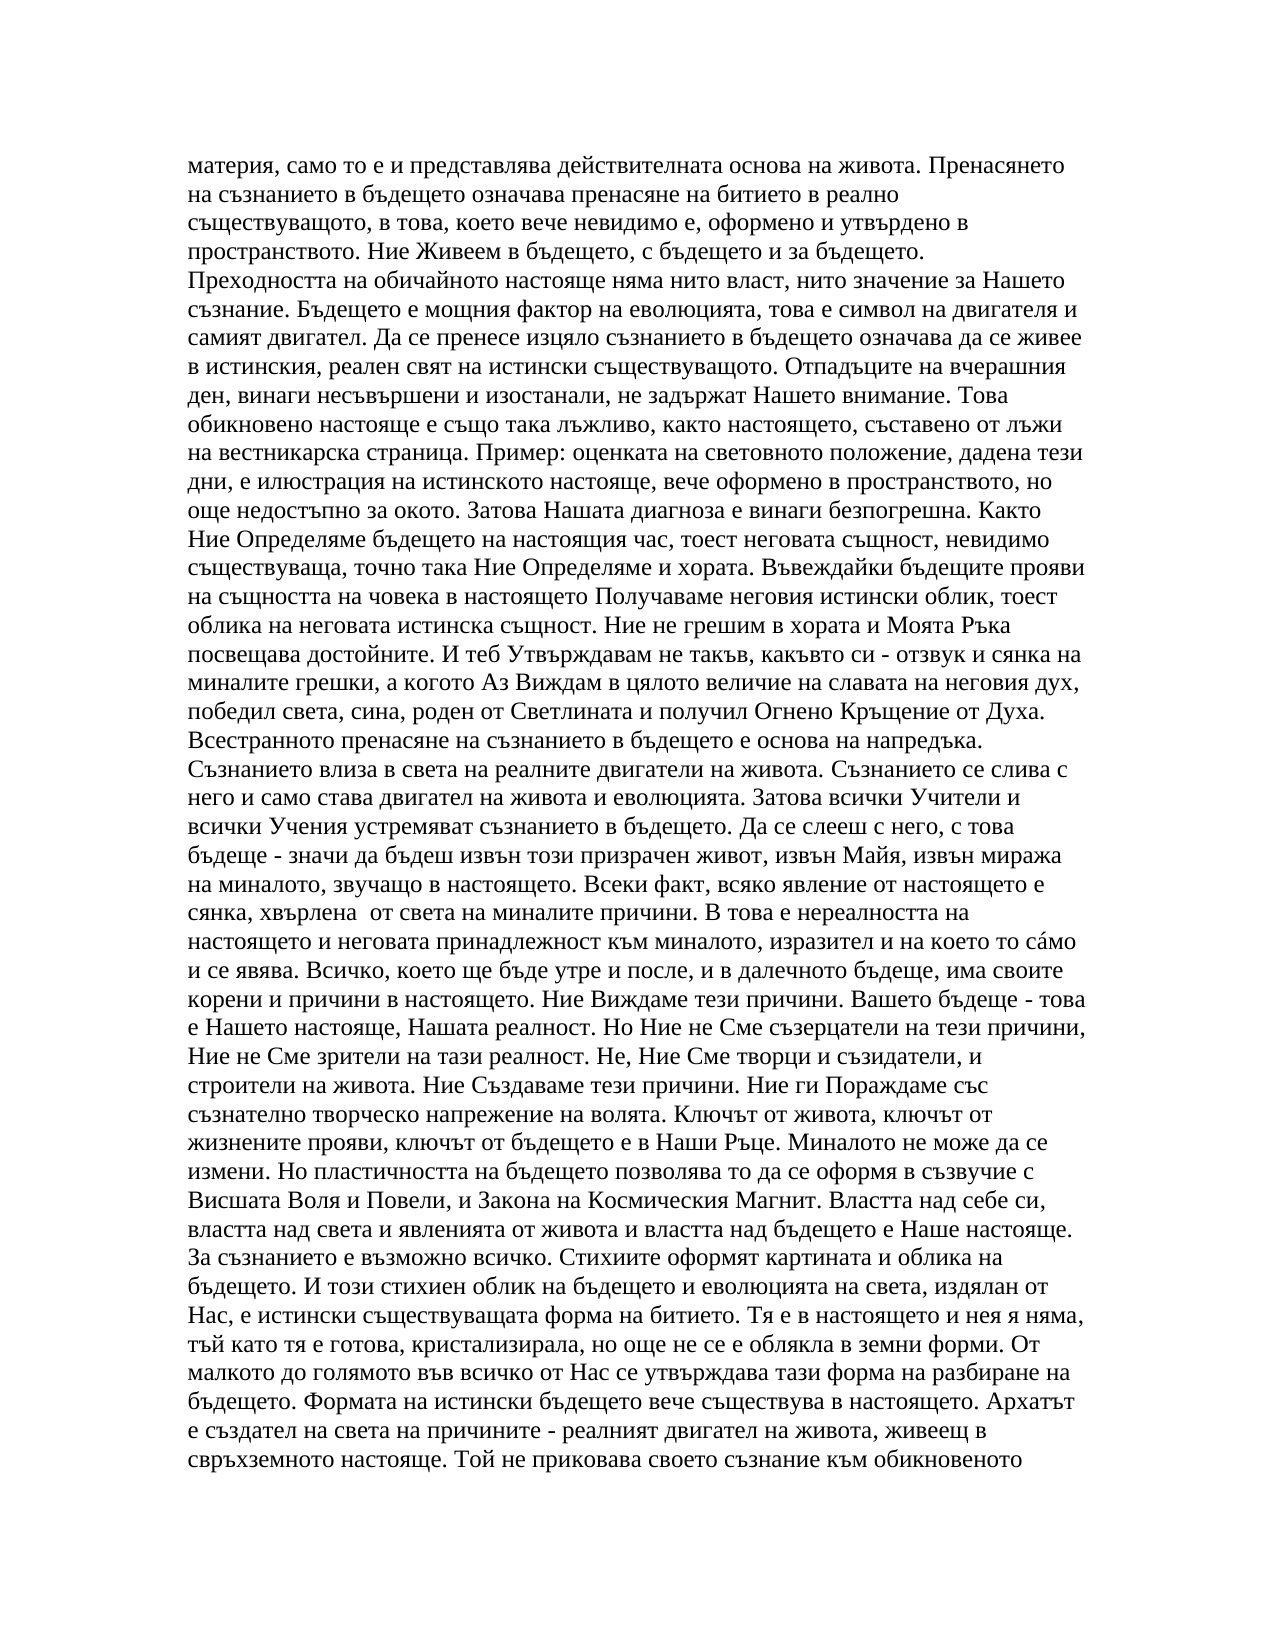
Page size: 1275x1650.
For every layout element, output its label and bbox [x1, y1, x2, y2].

text [187, 150, 1087, 265]
text [187, 265, 1087, 1472]
